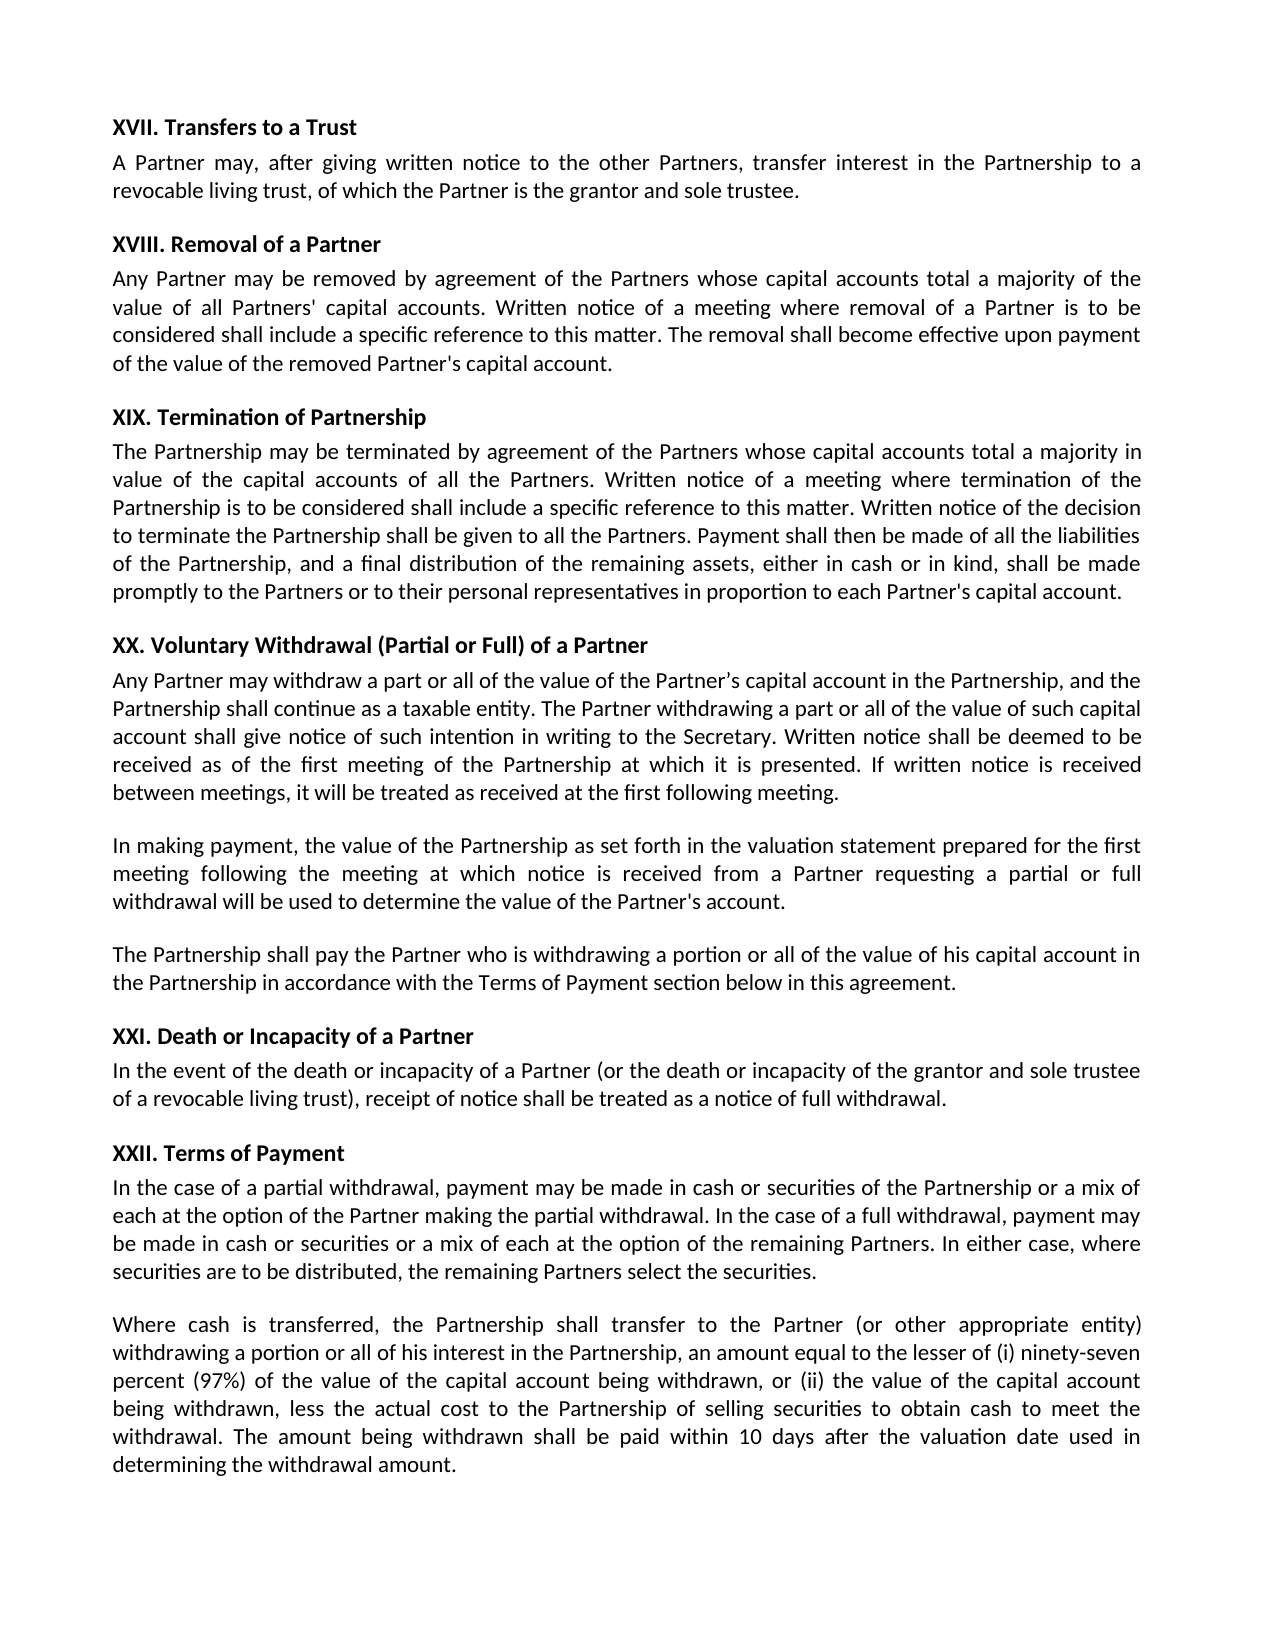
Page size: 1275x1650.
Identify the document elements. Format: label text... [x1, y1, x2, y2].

subtitle XXII. Terms of Payment [112, 1138, 1144, 1167]
subtitle XVII. Transfers to a Trust [112, 112, 1144, 142]
subtitle XXI. Death or Incapacity of a Partner [112, 1021, 1144, 1050]
subtitle XIX. Termination of Partnership [112, 402, 1144, 431]
text In the case of a partial withdrawal, payment may be made in cash or securities of the Partnership or a mix of each at the option of the Partner making the partial withdrawal. In the case of a full withdrawal, payment may be made in cash or securities or a mix of each at the option of the remaining Partners. In either case, where securities are to be distributed, the remaining Partners select the securities. [112, 1173, 1144, 1285]
text Any Partner may be removed by agreement of the Partners whose capital accounts total a majority of the value of all Partners' capital accounts. Written notice of a meeting where removal of a Partner is to be considered shall include a specific reference to this matter. The removal shall become effective upon payment of the value of the removed Partner's capital account. [112, 264, 1144, 377]
text Where cash is transferred, the Partnership shall transfer to the Partner (or other appropriate entity) withdrawing a portion or all of his interest in the Partnership, an amount equal to the lesser of (i) ninety-seven percent (97%) of the value of the capital account being withdrawn, or (ii) the value of the capital account being withdrawn, less the actual cost to the Partnership of selling securities to obtain cash to meet the withdrawal. The amount being withdrawn shall be paid within 10 days after the valuation date used in determining the withdrawal amount. [112, 1310, 1144, 1478]
text In making payment, the value of the Partnership as set forth in the valuation statement prepared for the first meeting following the meeting at which notice is received from a Partner requesting a partial or full withdrawal will be used to determine the value of the Partner's account. [112, 831, 1144, 915]
subtitle XVIII. Removal of a Partner [112, 229, 1144, 258]
text The Partnership shall pay the Partner who is withdrawing a portion or all of the value of his capital account in the Partnership in accordance with the Terms of Payment section below in this agreement. [112, 940, 1144, 996]
text Any Partner may withdraw a part or all of the value of the Partner’s capital account in the Partnership, and the Partnership shall continue as a taxable entity. The Partner withdrawing a part or all of the value of such capital account shall give notice of such intention in writing to the Secretary. Written notice shall be deemed to be received as of the first meeting of the Partnership at which it is presented. If written notice is received between meetings, it will be treated as received at the first following meeting. [112, 666, 1144, 806]
text A Partner may, after giving written notice to the other Partners, transfer interest in the Partnership to a revocable living trust, of which the Partner is the grantor and sole trustee. [112, 148, 1144, 204]
subtitle XX. Voluntary Withdrawal (Partial or Full) of a Partner [112, 630, 1144, 659]
text The Partnership may be terminated by agreement of the Partners whose capital accounts total a majority in value of the capital accounts of all the Partners. Written notice of a meeting where termination of the Partnership is to be considered shall include a specific reference to this matter. Written notice of the decision to terminate the Partnership shall be given to all the Partners. Payment shall then be made of all the liabilities of the Partnership, and a final distribution of the remaining assets, either in cash or in kind, shall be made promptly to the Partners or to their personal representatives in proportion to each Partner's capital account. [112, 437, 1144, 605]
text In the event of the death or incapacity of a Partner (or the death or incapacity of the grantor and sole trustee of a revocable living trust), receipt of notice shall be treated as a notice of full withdrawal. [112, 1057, 1144, 1113]
